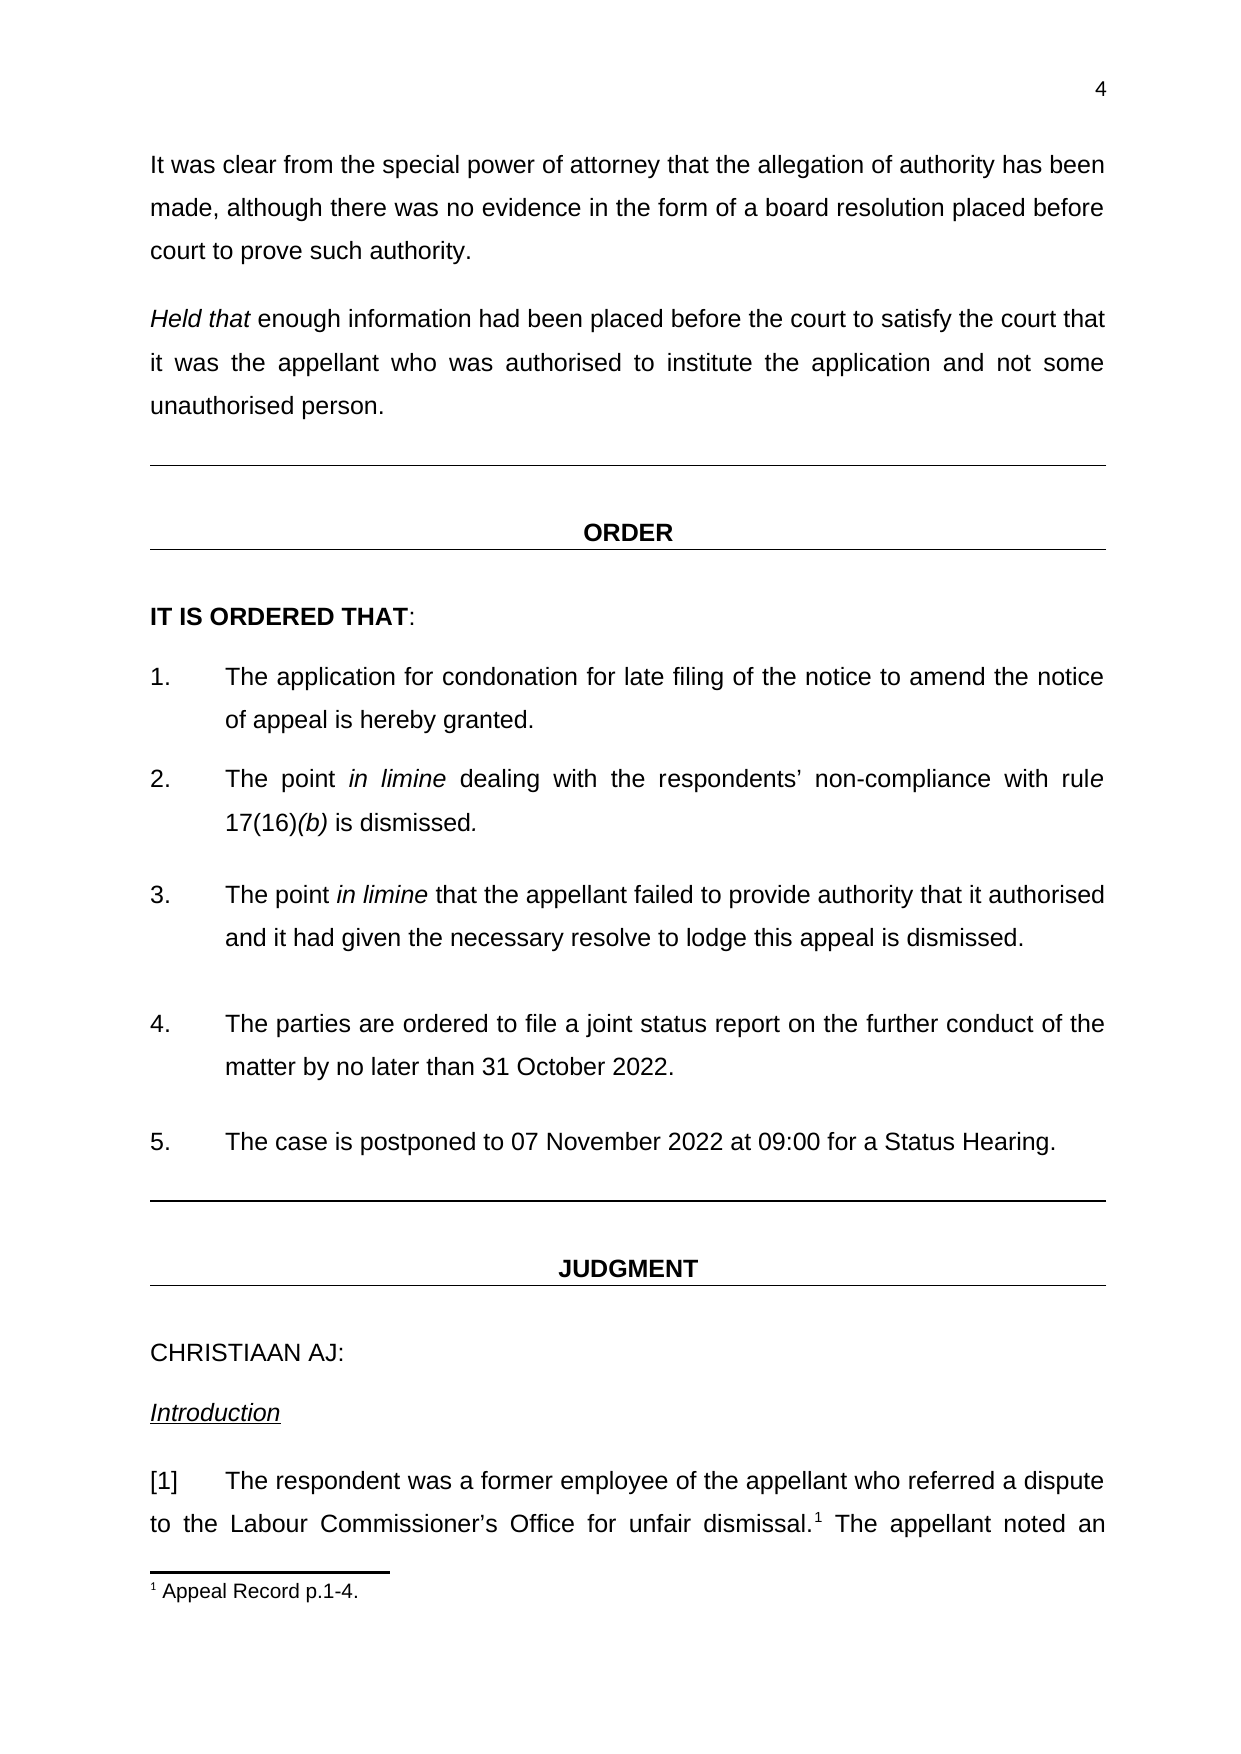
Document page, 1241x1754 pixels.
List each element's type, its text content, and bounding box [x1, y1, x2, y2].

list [150, 1466, 1106, 1537]
text 1. The application for condonation for late filing of the notice to amend the notice of appeal is hereby granted. [150, 662, 1106, 733]
text Introduction [150, 1397, 1106, 1426]
text 4. The parties are ordered to file a joint status report on the further conduct of the matter by no later than 31 October 2022. [150, 1009, 1106, 1081]
text It was clear from the special power of attorney that the allegation of authority has been made, although there was no evidence in the form of a board resolution placed before court to prove such authority. [150, 150, 1106, 265]
text JUDGMENT [150, 1254, 1106, 1285]
text IT IS ORDERED THAT: [150, 602, 1106, 631]
text CHRISTIAAN AJ: [150, 1338, 1106, 1366]
text 3. The point in limine that the appellant failed to provide authority that it authorised and it had given the necessary resolve to lodge this appeal is dismissed. [150, 880, 1106, 952]
text Held that enough information had been placed before the court to satisfy the court that it was the appellant who was authorised to institute the application and not some unauthorised person. [150, 304, 1106, 419]
text 2. The point in limine dealing with the respondents’ non-compliance with rule 17(16)(b) is dismissed. [150, 764, 1106, 836]
text ORDER [150, 518, 1106, 549]
text 5. The case is postponed to 07 November 2022 at 09:00 for a Status Hearing. [150, 1127, 1106, 1155]
